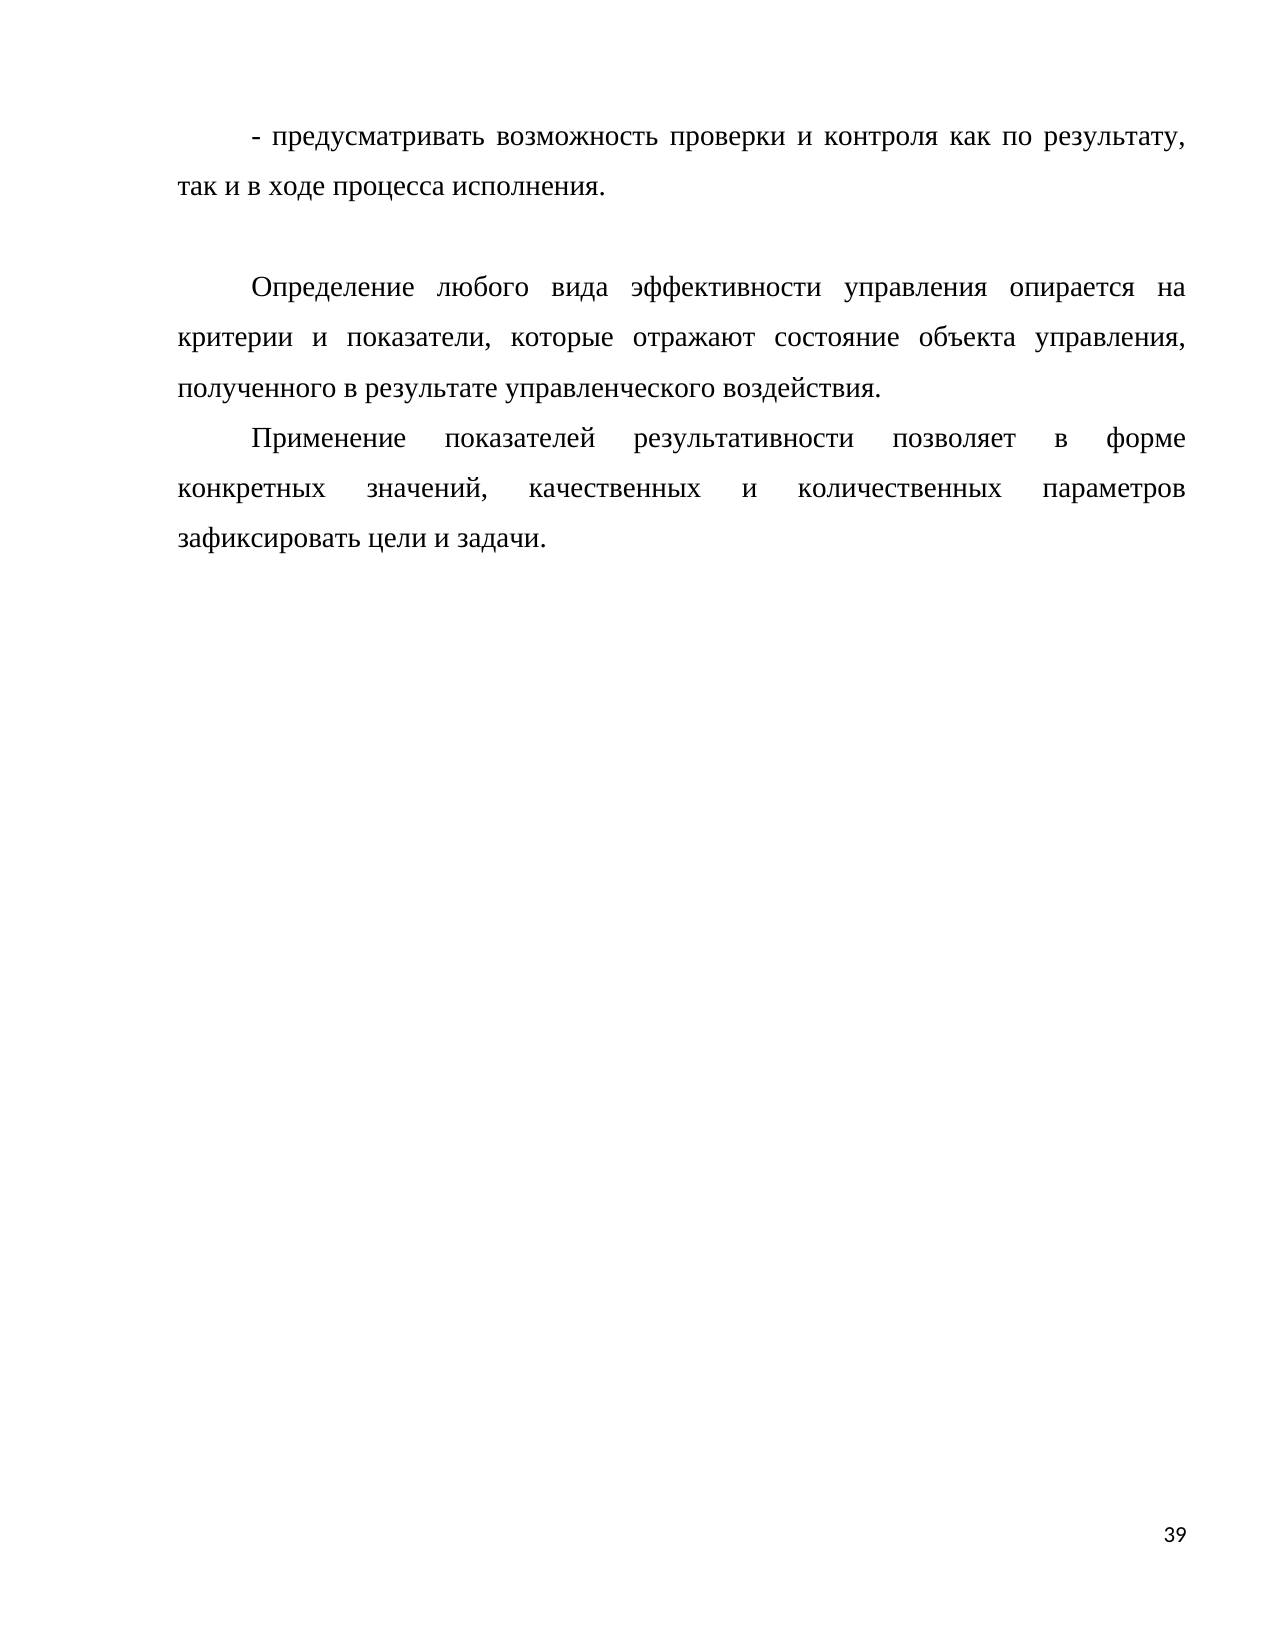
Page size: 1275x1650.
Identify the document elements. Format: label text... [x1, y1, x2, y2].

text - предусматривать возможность проверки и контроля как по результату, так и в ходе процесса исполнения. [177, 118, 1186, 202]
text Определение любого вида эффективности управления опирается на критерии и показатели, которые отражают состояние объекта управления, полученного в результате управленческого воздействия. [177, 269, 1186, 403]
text Применение показателей результативности позволяет в форме конкретных значений, качественных и количественных параметров зафиксировать цели и задачи. [177, 420, 1186, 554]
